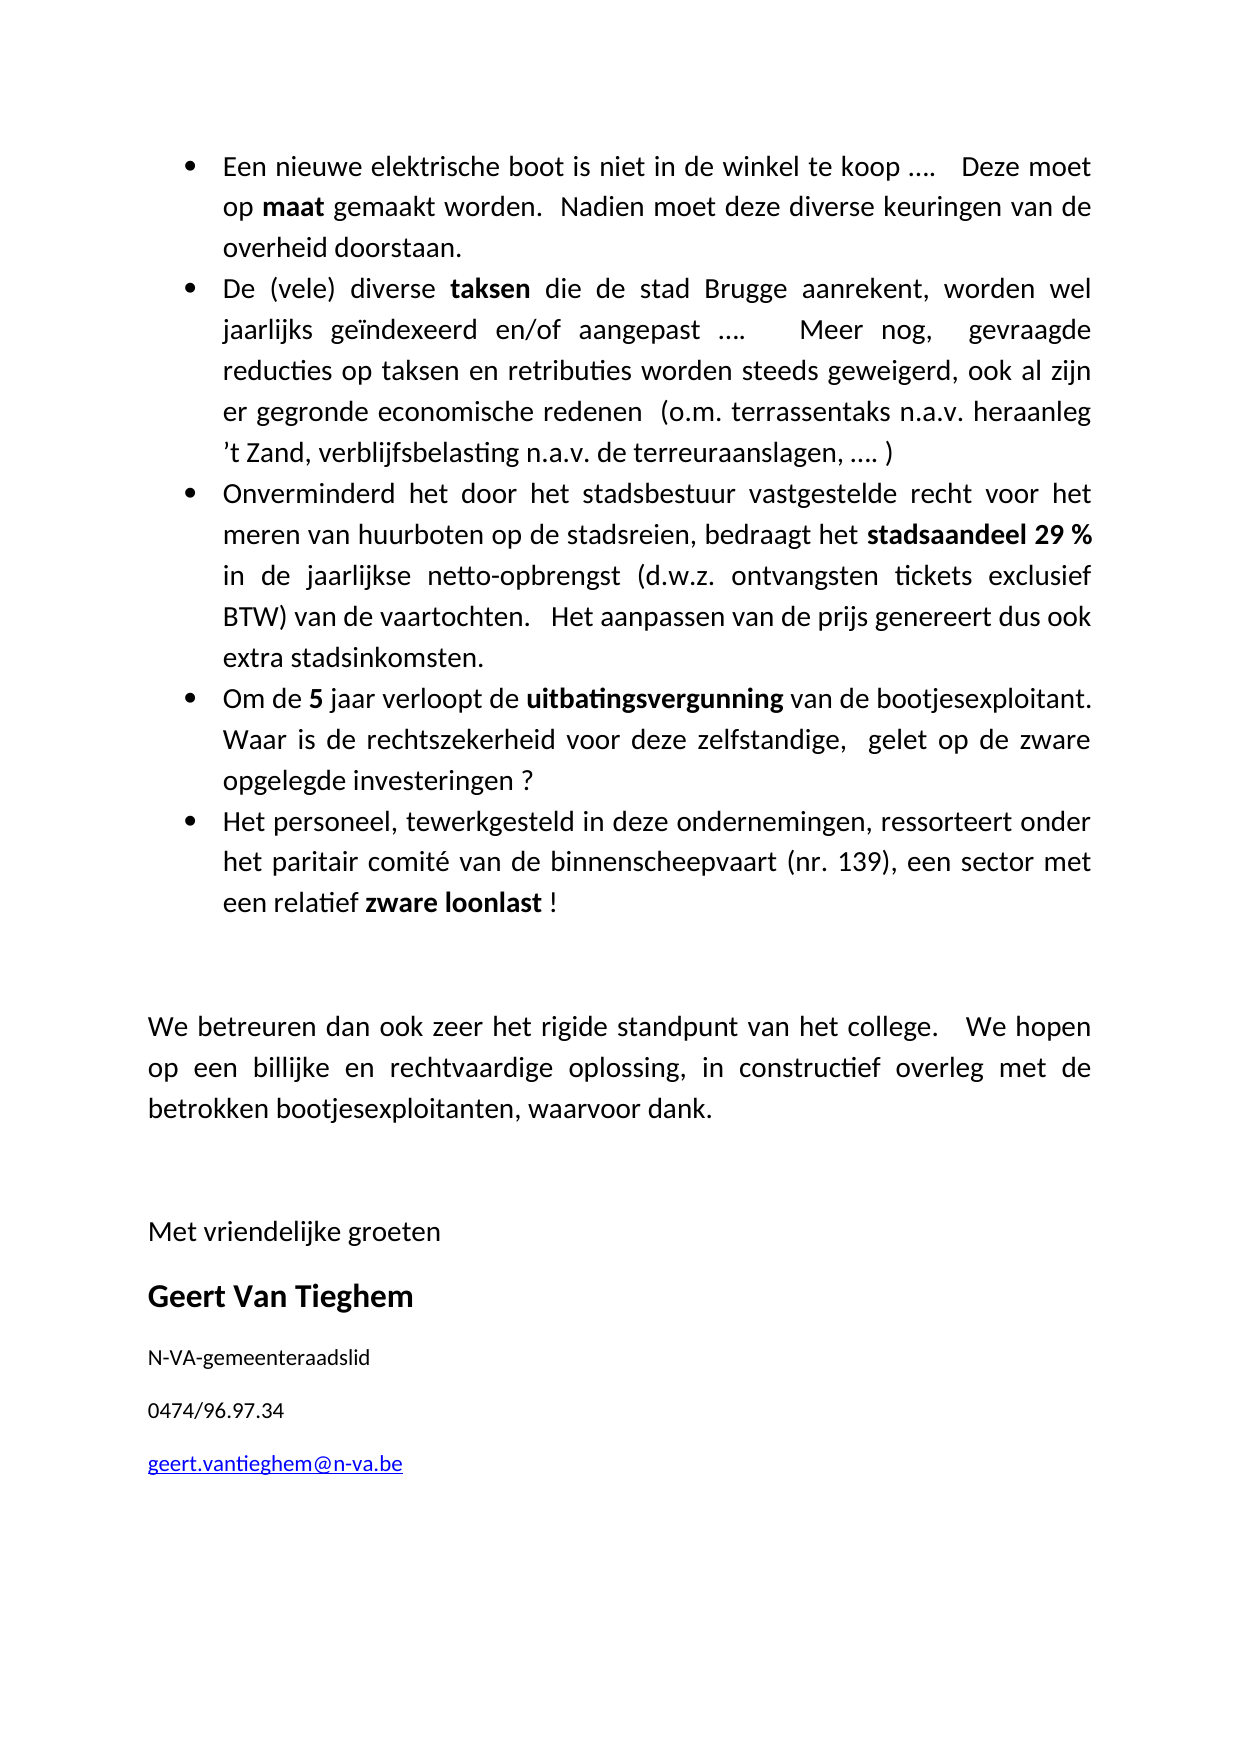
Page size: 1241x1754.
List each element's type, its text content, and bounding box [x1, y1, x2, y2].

text Geert Van Tieghem [148, 1275, 1093, 1316]
text N-VA-gemeenteraadslid [148, 1343, 1093, 1371]
list Om de 5 jaar verloopt de uitbatingsvergunning van de bootjesexploitant. Waar is de rechtszekerheid voor deze zelfstandige, gelet op de zware opgelegde investeringen ? [185, 680, 1093, 797]
text Met vriendelijke groeten [148, 1213, 1093, 1249]
list De (vele) diverse taksen die de stad Brugge aanrekent, worden wel jaarlijks geïndexeerd en/of aangepast …. Meer nog, gevraagde reducties op taksen en retributies worden steeds geweigerd, ook al zijn er gegronde economische redenen (o.m. terrassentaks n.a.v. heraanleg ’t Zand, verblijfsbelasting n.a.v. de terreuraanslagen, …. ) [185, 270, 1093, 470]
list Onverminderd het door het stadsbestuur vastgestelde recht voor het meren van huurboten op de stadsreien, bedraagt het stadsaandeel 29 % in de jaarlijkse netto-opbrengst (d.w.z. ontvangsten tickets exclusief BTW) van de vaartochten. Het aanpassen van de prijs genereert dus ook extra stadsinkomsten. [185, 475, 1093, 674]
text geert.vantieghem@n-va.be [148, 1449, 1093, 1477]
list Het personeel, tewerkgesteld in deze ondernemingen, ressorteert onder het paritair comité van de binnenscheepvaart (nr. 139), een sector met een relatief zware loonlast ! [185, 803, 1093, 920]
text 0474/96.97.34 [148, 1396, 1093, 1424]
text We betreuren dan ook zeer het rigide standpunt van het college. We hopen op een billijke en rechtvaardige oplossing, in constructief overleg met de betrokken bootjesexploitanten, waarvoor dank. [148, 1008, 1093, 1126]
list Een nieuwe elektrische boot is niet in de winkel te koop …. Deze moet op maat gemaakt worden. Nadien moet deze diverse keuringen van de overheid doorstaan. [185, 148, 1093, 265]
